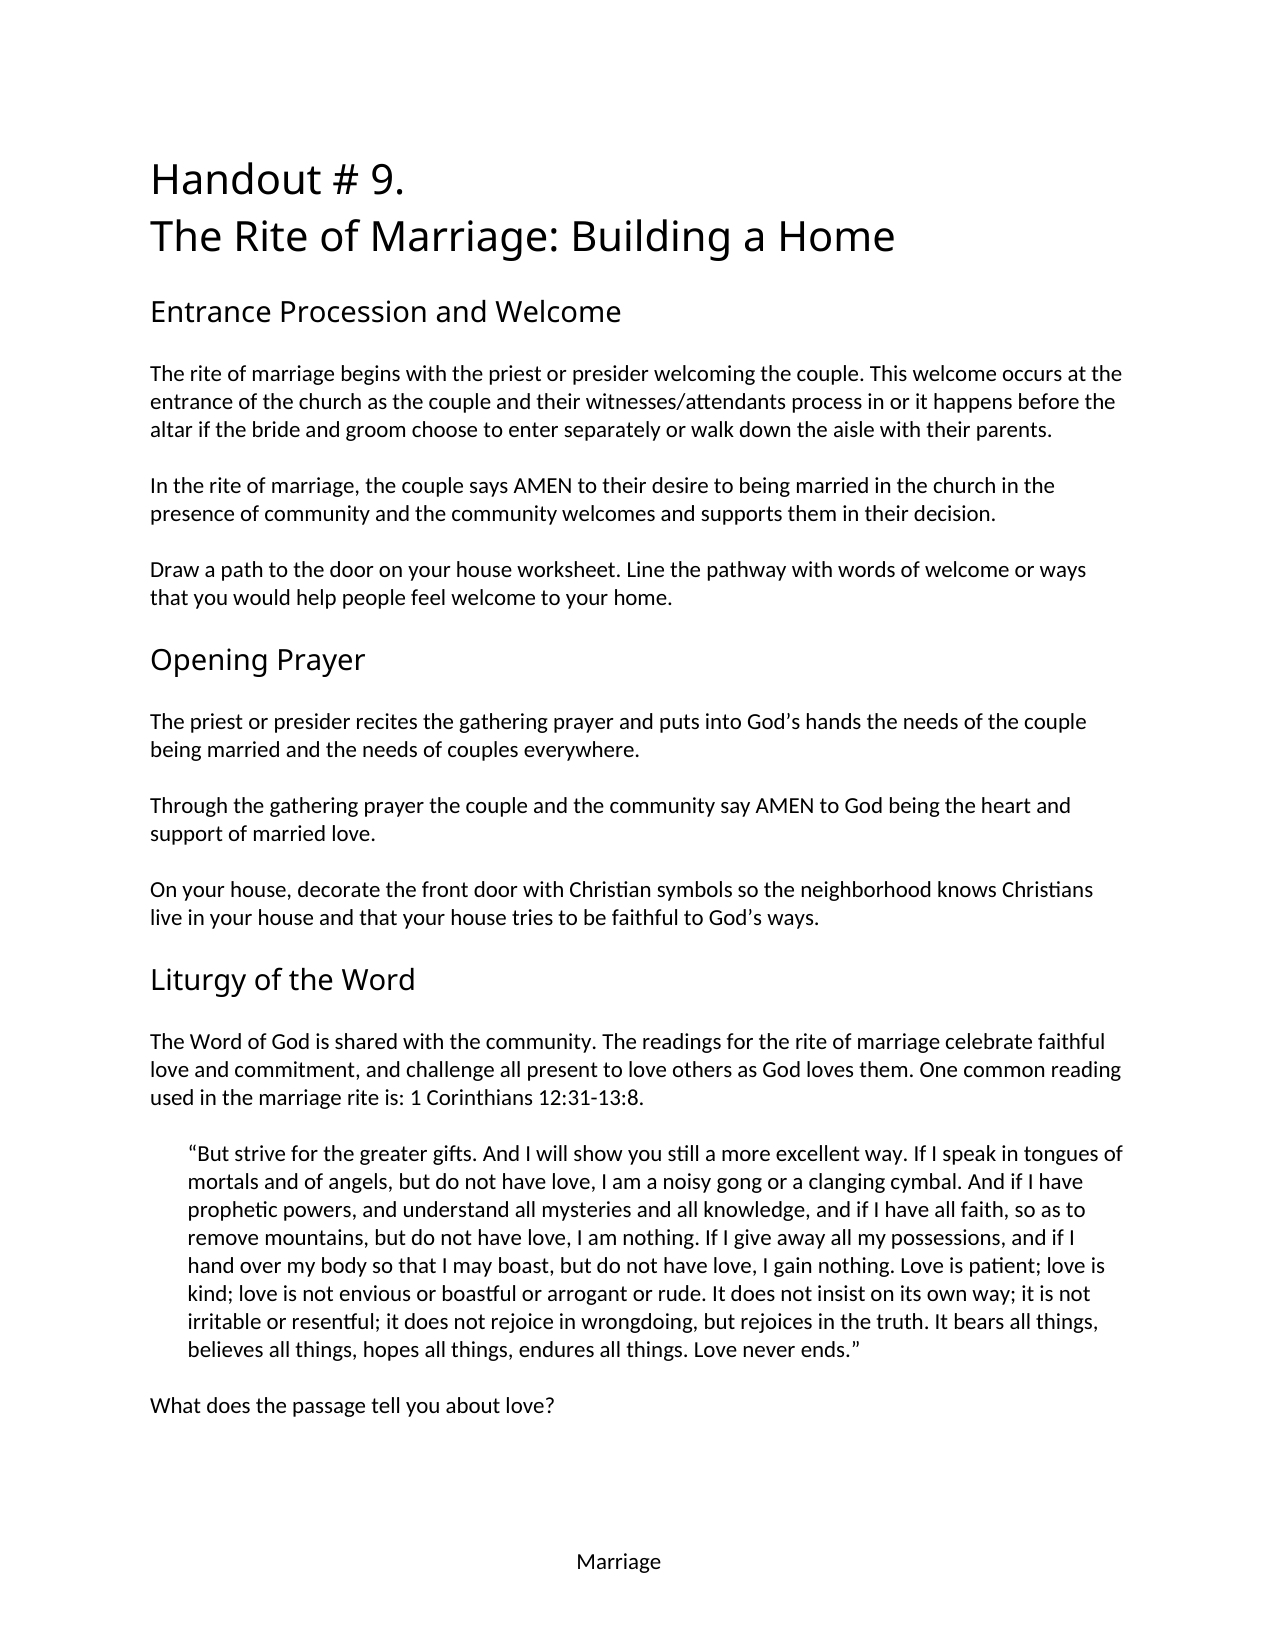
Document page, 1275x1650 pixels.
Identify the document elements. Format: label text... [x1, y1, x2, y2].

text Through the gathering prayer the couple and the community say AMEN to God being the heart and support of married love. [150, 791, 1125, 847]
subtitle Opening Prayer [150, 639, 1125, 679]
text The priest or presider recites the gathering prayer and puts into God’s hands the needs of the couple being married and the needs of couples everywhere. [150, 707, 1125, 763]
text “But strive for the greater gifts. And I will show you still a more excellent way. If I speak in tongues of mortals and of angels, but do not have love, I am a noisy gong or a clanging cymbal. And if I have prophetic powers, and understand all mysteries and all knowledge, and if I have all faith, so as to remove mountains, but do not have love, I am nothing. If I give away all my possessions, and if I hand over my body so that I may boast, but do not have love, I gain nothing. Love is patient; love is kind; love is not envious or boastful or arrogant or rude. It does not insist on its own way; it is not irritable or resentful; it does not rejoice in wrongdoing, but rejoices in the truth. It bears all things, believes all things, hopes all things, endures all things. Love never ends.” [187, 1139, 1125, 1363]
text On your house, decorate the front door with Christian symbols so the neighborhood knows Christians live in your house and that your house tries to be faithful to God’s ways. [150, 875, 1125, 931]
text The rite of marriage begins with the priest or presider welcoming the couple. This welcome occurs at the entrance of the church as the couple and their witnesses/attendants process in or it happens before the altar if the bride and groom choose to enter separately or walk down the aisle with their parents. [150, 359, 1125, 443]
text Draw a path to the door on your house worksheet. Line the pathway with words of welcome or ways that you would help people feel welcome to your home. [150, 555, 1125, 611]
text What does the passage tell you about love? [150, 1391, 1125, 1419]
subtitle Liturgy of the Word [150, 959, 1125, 999]
subtitle Entrance Procession and Welcome [150, 292, 1125, 331]
text In the rite of marriage, the couple says AMEN to their desire to being married in the church in the presence of community and the community welcomes and supports them in their decision. [150, 471, 1125, 527]
subtitle Handout # 9. [150, 150, 1125, 207]
text The Word of God is shared with the community. The readings for the rite of marriage celebrate faithful love and commitment, and challenge all present to love others as God loves them. One common reading used in the marriage rite is: 1 Corinthians 12:31-13:8. [150, 1027, 1125, 1111]
subtitle The Rite of Marriage: Building a Home [150, 207, 1125, 263]
